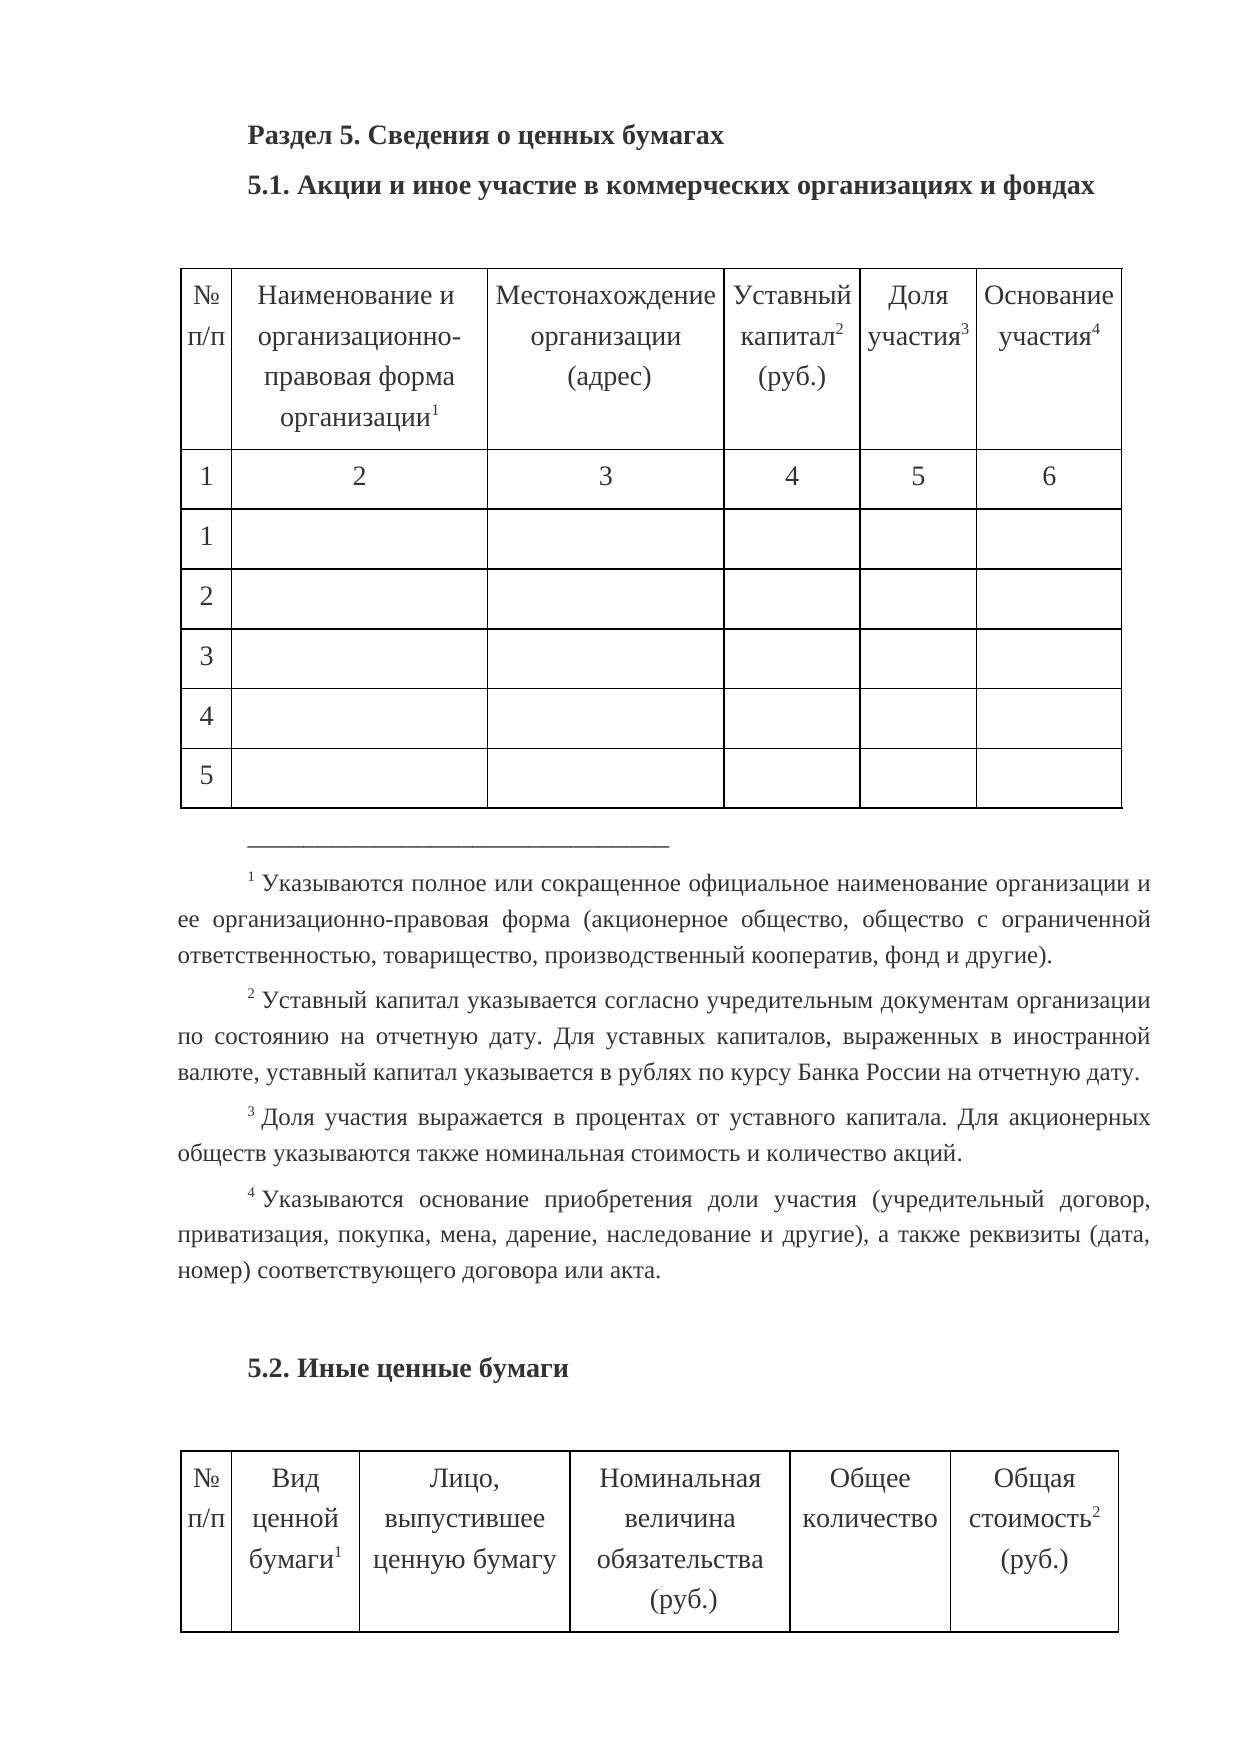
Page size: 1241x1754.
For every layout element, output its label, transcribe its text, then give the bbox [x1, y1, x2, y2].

table_cell [232, 510, 487, 568]
table_header Доля участия3 [861, 269, 976, 448]
table_cell 2 [232, 450, 487, 508]
table_header Вид ценной бумаги1 [232, 1452, 359, 1631]
table_header Номинальная величина обязательства (руб.) [571, 1452, 789, 1631]
text ______________________________ [177, 818, 1152, 851]
table_cell 5 [861, 450, 976, 508]
table_header Общее количество [791, 1452, 950, 1631]
table_cell [861, 630, 976, 688]
text 4 Указываются основание приобретения доли участия (учредительный договор, приватизация, покупка, мена, дарение, наследование и другие), а также реквизиты (дата, номер) соответствующего договора или акта. [177, 1184, 1152, 1284]
table_cell 1 [182, 510, 231, 568]
table_header Местонахождение организации (адрес) [488, 269, 723, 448]
table_cell [232, 749, 487, 807]
table_cell [977, 689, 1121, 747]
table_cell 6 [977, 450, 1121, 508]
table_cell [725, 510, 859, 568]
table_cell 4 [725, 450, 859, 508]
table_header Наименование и организационно-правовая форма организации1 [232, 269, 487, 448]
table_cell [232, 570, 487, 628]
table_header № п/п [182, 269, 231, 448]
table_cell [725, 570, 859, 628]
table_cell [488, 630, 723, 688]
table_cell [977, 570, 1121, 628]
table_cell [977, 749, 1121, 807]
table_cell 2 [182, 570, 231, 628]
table_cell [725, 749, 859, 807]
table_cell [232, 689, 487, 747]
table_cell 3 [488, 450, 723, 508]
text 5.1. Акции и иное участие в коммерческих организациях и фондах [177, 168, 1152, 200]
table_cell [725, 630, 859, 688]
table_cell [861, 570, 976, 628]
table_cell [861, 749, 976, 807]
table_cell 1 [182, 450, 231, 508]
table_cell [861, 510, 976, 568]
table_header Уставный капитал2 (руб.) [725, 269, 859, 448]
text 3 Доля участия выражается в процентах от уставного капитала. Для акционерных обществ указываются также номинальная стоимость и количество акций. [177, 1102, 1152, 1167]
table_cell [977, 630, 1121, 688]
table_cell [488, 570, 723, 628]
text 2 Уставный капитал указывается согласно учредительным документам организации по состоянию на отчетную дату. Для уставных капиталов, выраженных в иностранной валюте, уставный капитал указывается в рублях по курсу Банка России на отчетную дату. [177, 985, 1152, 1086]
table_cell [232, 630, 487, 688]
table_cell [977, 510, 1121, 568]
table_cell 5 [182, 749, 231, 807]
text Раздел 5. Сведения о ценных бумагах [177, 118, 1152, 151]
table_header Лицо, выпустившее ценную бумагу [360, 1452, 569, 1631]
text 5.2. Иные ценные бумаги [177, 1351, 1152, 1383]
table_cell [488, 749, 723, 807]
table_cell 4 [182, 689, 231, 747]
text 1 Указываются полное или сокращенное официальное наименование организации и ее организационно-правовая форма (акционерное общество, общество с ограниченной ответственностью, товарищество, производственный кооператив, фонд и другие). [177, 868, 1152, 969]
table_header Основание участия4 [977, 269, 1121, 448]
table_header № п/п [182, 1452, 231, 1631]
table_cell [861, 689, 976, 747]
table_cell [488, 689, 723, 747]
table_cell [725, 689, 859, 747]
table_header Общая стоимость2 (руб.) [951, 1452, 1118, 1631]
table_cell [488, 510, 723, 568]
table_cell 3 [182, 630, 231, 688]
